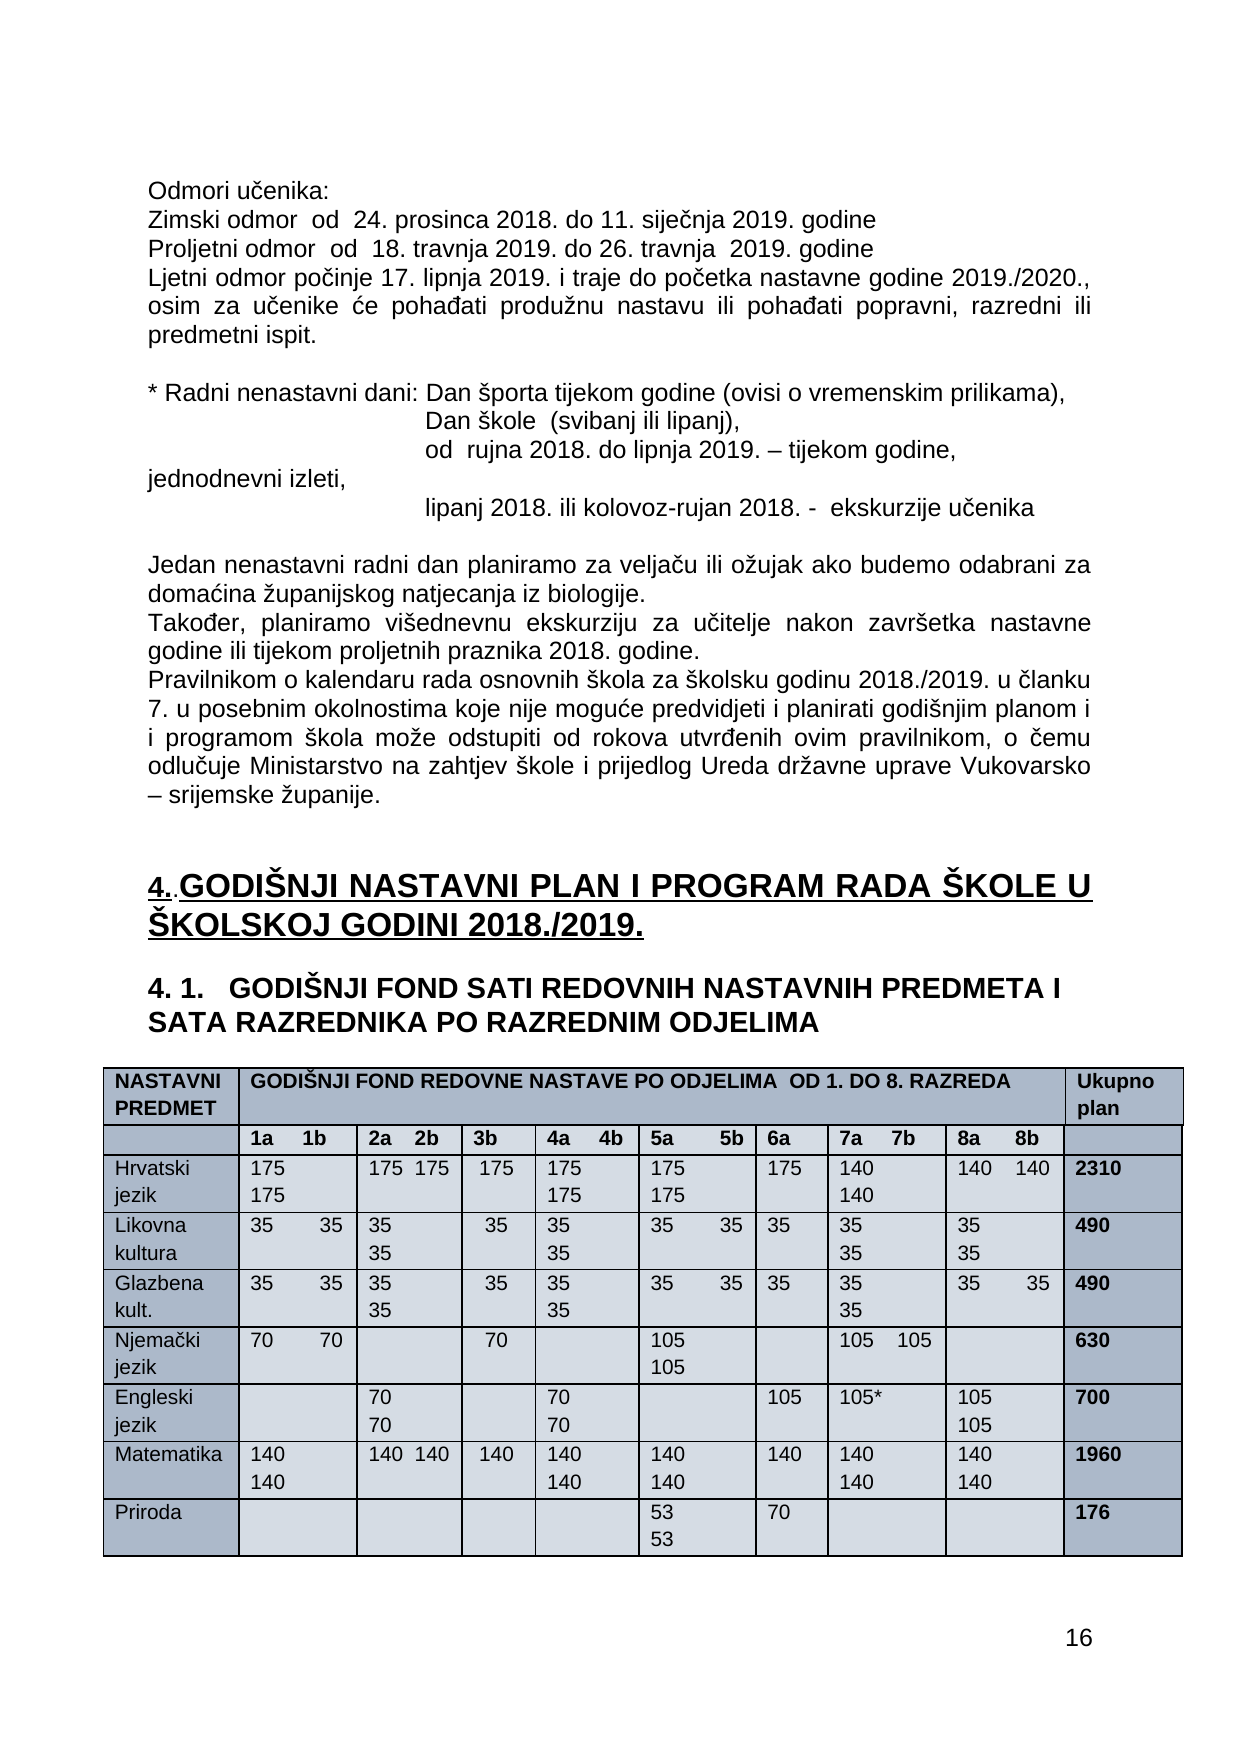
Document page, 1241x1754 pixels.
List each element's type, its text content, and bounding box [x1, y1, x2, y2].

table_cell 35 35 [829, 1213, 945, 1269]
table_cell 490 [1065, 1270, 1181, 1326]
table_cell 105 105 [640, 1328, 755, 1383]
table_cell [829, 1500, 945, 1555]
table_cell 70 70 [240, 1328, 356, 1383]
table_cell 35 [757, 1270, 827, 1326]
table_cell 35 [463, 1213, 535, 1269]
table_cell 35 35 [947, 1270, 1063, 1326]
table_cell 70 [463, 1328, 535, 1383]
table_cell 175 [463, 1156, 535, 1211]
table_cell 70 [757, 1500, 827, 1555]
table_cell 175 [757, 1156, 827, 1211]
table_cell 70 70 [536, 1385, 638, 1441]
table_cell 4a 4b [536, 1126, 638, 1154]
table_header GODIŠNJI FOND REDOVNE NASTAVE PO ODJELIMA OD 1. DO 8. RAZREDA [240, 1069, 1065, 1124]
table_cell Hrvatski jezik [104, 1156, 238, 1211]
table_cell 105 105 [829, 1328, 945, 1383]
text Odmori učenika: [148, 176, 1093, 205]
table_cell 140 140 [640, 1442, 755, 1498]
table_cell 140 140 [947, 1442, 1063, 1498]
table_cell 140 [757, 1442, 827, 1498]
table_cell 6a [757, 1126, 827, 1154]
table_cell 2310 [1065, 1156, 1181, 1211]
text lipanj 2018. ili kolovoz-rujan 2018. - ekskurzije učenika [148, 493, 1093, 521]
table_cell Priroda [104, 1500, 238, 1555]
table_header NASTAVNI PREDMET [104, 1069, 238, 1124]
table_cell Glazbena kult. [104, 1270, 238, 1326]
table_cell 2a 2b [358, 1126, 461, 1154]
table_cell 176 [1065, 1500, 1181, 1555]
table_cell 105* [829, 1385, 945, 1441]
table_cell 35 35 [536, 1270, 638, 1326]
table_cell 35 35 [358, 1270, 461, 1326]
table_cell Likovna kultura [104, 1213, 238, 1269]
table_cell 175 175 [536, 1156, 638, 1211]
table_cell 35 35 [640, 1270, 755, 1326]
table_cell Engleski jezik [104, 1385, 238, 1441]
table_cell 490 [1065, 1213, 1181, 1269]
table_cell 35 35 [829, 1270, 945, 1326]
table_cell [536, 1328, 638, 1383]
table_cell 35 35 [240, 1213, 356, 1269]
text Proljetni odmor od 18. travnja 2019. do 26. travnja 2019. godine [148, 234, 1093, 263]
table_cell 140 140 [536, 1442, 638, 1498]
table_cell [757, 1328, 827, 1383]
text Ljetni odmor počinje 17. lipnja 2019. i traje do početka nastavne godine 2019./2020., osim za učenike će pohađati produžnu nastavu ili pohađati popravni, razredni ili predmetni ispit. [148, 263, 1093, 349]
table_cell 3b [463, 1126, 535, 1154]
text 4. 1. GODIŠNJI FOND SATI REDOVNIH NASTAVNIH PREDMETA I SATA RAZREDNIKA PO RAZREDNIM ODJELIMA [148, 971, 1093, 1038]
text Jedan nenastavni radni dan planiramo za veljaču ili ožujak ako budemo odabrani za domaćina županijskog natjecanja iz biologije. [148, 550, 1093, 608]
table_cell 8a 8b [947, 1126, 1063, 1154]
table_header Ukupno plan [1066, 1069, 1183, 1124]
table_cell 35 [463, 1270, 535, 1326]
text Pravilnikom o kalendaru rada osnovnih škola za školsku godinu 2018./2019. u članku 7. u posebnim okolnostima koje nije moguće predvidjeti i planirati godišnjim planom i i programom škola može odstupiti od rokova utvrđenih ovim pravilnikom, o čemu odlučuje Ministarstvo na zahtjev škole i prijedlog Ureda državne uprave Vukovarsko – srijemske županije. [148, 665, 1093, 809]
text 4..GODIŠNJI NASTAVNI PLAN I PROGRAM RADA ŠKOLE U ŠKOLSKOJ GODINI 2018./2019. [148, 866, 1093, 943]
text od rujna 2018. do lipnja 2019. – tijekom godine, jednodnevni izleti, [148, 435, 1093, 493]
table_cell 175 175 [240, 1156, 356, 1211]
table_cell 175 175 [640, 1156, 755, 1211]
table_cell 140 140 [829, 1156, 945, 1211]
table_cell 7a 7b [829, 1126, 945, 1154]
table_cell 1960 [1065, 1442, 1181, 1498]
text Također, planiramo višednevnu ekskurziju za učitelje nakon završetka nastavne godine ili tijekom proljetnih praznika 2018. godine. [148, 608, 1093, 665]
table_cell [1065, 1126, 1181, 1154]
table_cell [536, 1500, 638, 1555]
table_cell [463, 1500, 535, 1555]
text Zimski odmor od 24. prosinca 2018. do 11. siječnja 2019. godine [148, 205, 1093, 234]
table_cell 35 35 [240, 1270, 356, 1326]
table_cell 5a 5b [640, 1126, 755, 1154]
table_cell 140 140 [829, 1442, 945, 1498]
table_cell 140 140 [947, 1156, 1063, 1211]
table_cell [104, 1126, 238, 1154]
table_cell 53 53 [640, 1500, 755, 1555]
table_cell 105 105 [947, 1385, 1063, 1441]
table_cell 35 35 [536, 1213, 638, 1269]
table_cell 70 70 [358, 1385, 461, 1441]
table_cell [947, 1500, 1063, 1555]
table_cell 35 35 [947, 1213, 1063, 1269]
table_cell 140 140 [358, 1442, 461, 1498]
table_cell 630 [1065, 1328, 1181, 1383]
table_cell 140 [463, 1442, 535, 1498]
table_cell [358, 1500, 461, 1555]
table_cell 105 [757, 1385, 827, 1441]
table_cell [463, 1385, 535, 1441]
table_cell Matematika [104, 1442, 238, 1498]
table_cell 1a 1b [240, 1126, 356, 1154]
table_cell 35 [757, 1213, 827, 1269]
table_cell 35 35 [358, 1213, 461, 1269]
table_cell 140 140 [240, 1442, 356, 1498]
table_cell [240, 1385, 356, 1441]
text Dan škole (svibanj ili lipanj), [148, 406, 1093, 435]
table_cell [947, 1328, 1063, 1383]
table_cell 175 175 [358, 1156, 461, 1211]
table_cell 35 35 [640, 1213, 755, 1269]
table_cell 700 [1065, 1385, 1181, 1441]
table_cell [240, 1500, 356, 1555]
table_cell [640, 1385, 755, 1441]
text * Radni nenastavni dani: Dan športa tijekom godine (ovisi o vremenskim prilikama), [148, 378, 1093, 406]
table_cell [358, 1328, 461, 1383]
table_cell Njemački jezik [104, 1328, 238, 1383]
